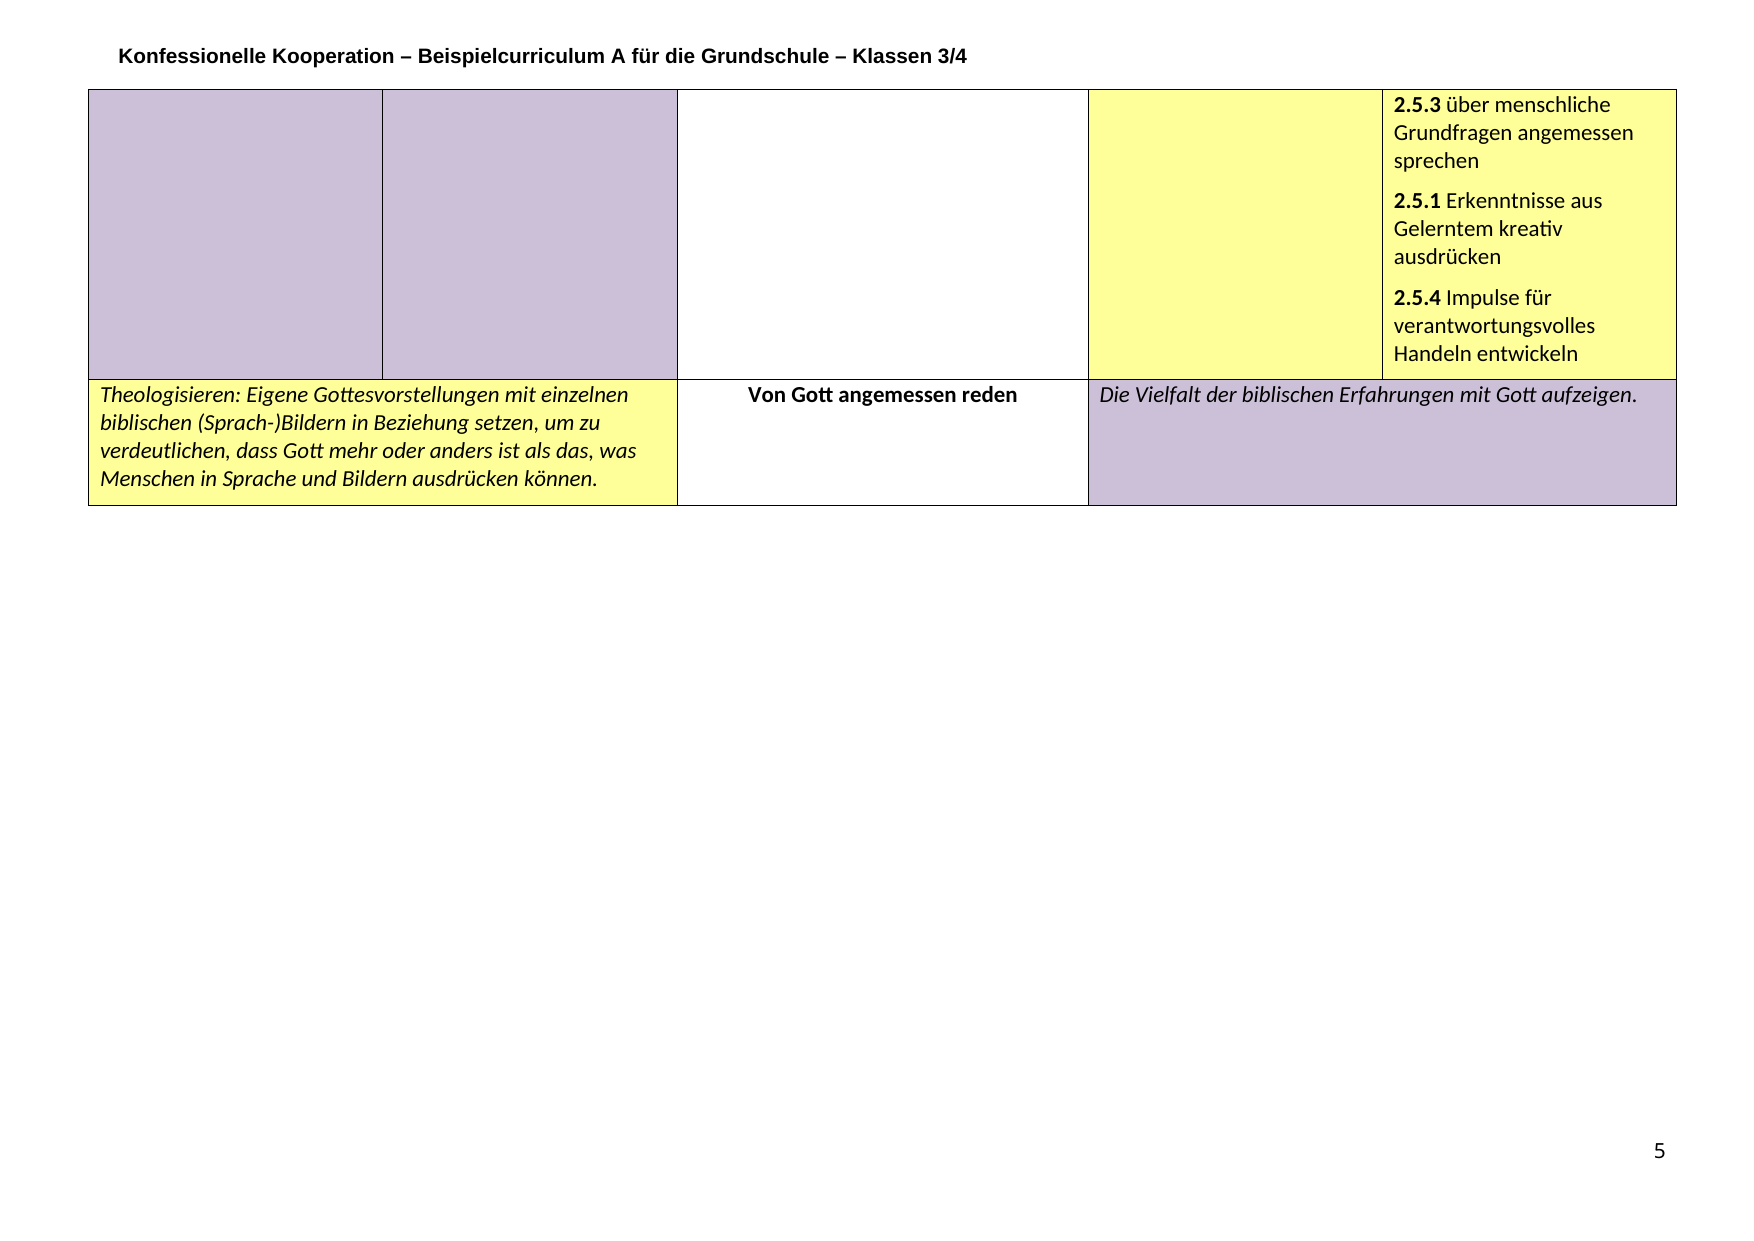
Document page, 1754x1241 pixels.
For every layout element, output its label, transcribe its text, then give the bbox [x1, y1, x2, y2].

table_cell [1383, 90, 1676, 379]
table_cell [678, 90, 1088, 379]
table_cell Von Gott angemessen reden [678, 380, 1088, 505]
table_cell Die Vielfalt der biblischen Erfahrungen mit Gott aufzeigen. [1089, 380, 1676, 505]
table_cell Theologisieren: Eigene Gottesvorstellungen mit einzelnen biblischen (Sprach-)Bildern in Beziehung setzen, um zu verdeutlichen, dass Gott mehr oder anders ist als das, was Menschen in Sprache und Bildern ausdrücken können. [89, 380, 677, 505]
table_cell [383, 90, 677, 379]
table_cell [89, 90, 382, 379]
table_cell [1089, 90, 1382, 379]
